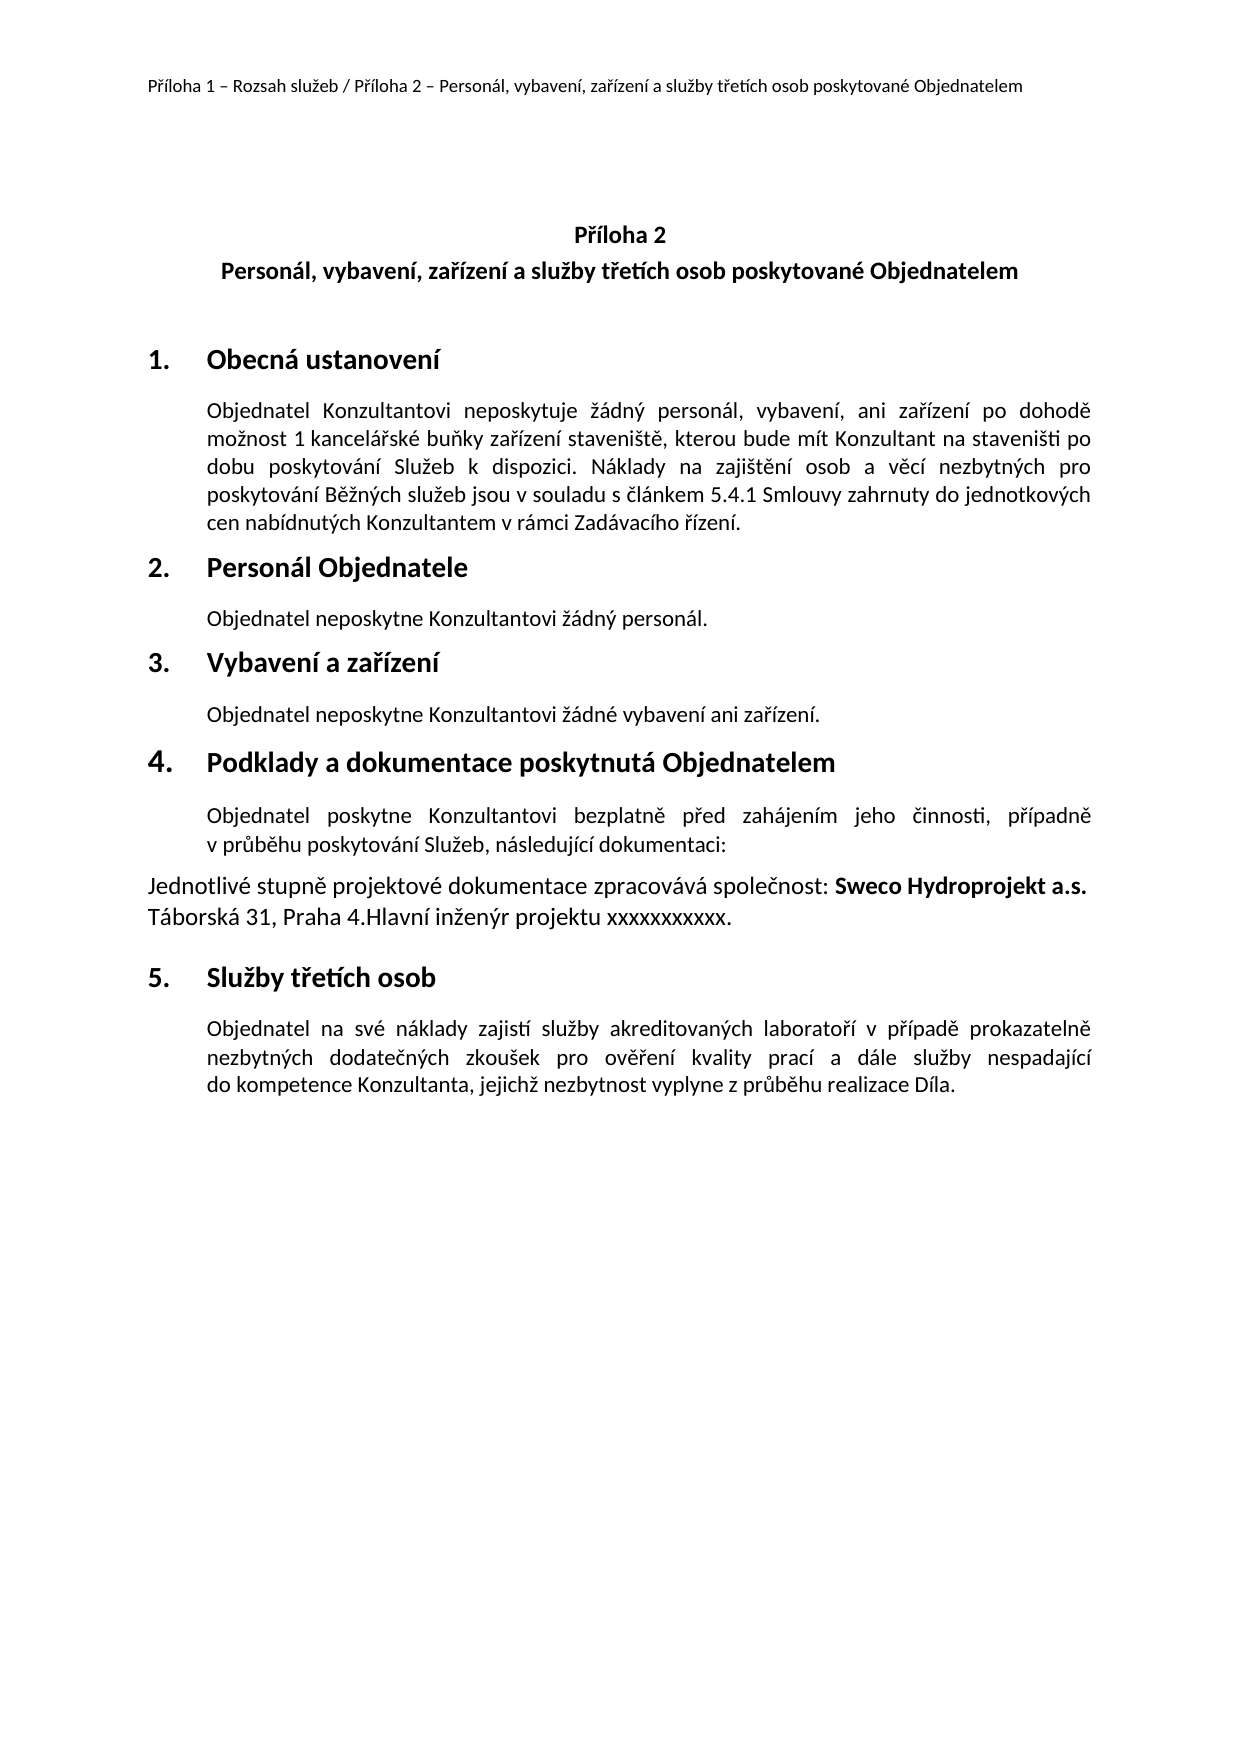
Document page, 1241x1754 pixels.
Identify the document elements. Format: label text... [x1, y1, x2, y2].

list Objednatel Konzultantovi neposkytuje žádný personál, vybavení, ani zařízení po dohodě možnost 1 kancelářské buňky zařízení staveniště, kterou bude mít Konzultant na staveništi po dobu poskytování Služeb k dispozici. Náklady na zajištění osob a věcí nezbytných pro poskytování Běžných služeb jsou v souladu s článkem 5.4.1 Smlouvy zahrnuty do jednotkových cen nabídnutých Konzultantem v rámci Zadávacího řízení. [207, 396, 1093, 536]
subtitle Obecná ustanovení [148, 341, 1093, 377]
list Objednatel na své náklady zajistí služby akreditovaných laboratoří v případě prokazatelně nezbytných dodatečných zkoušek pro ověření kvality prací a dále služby nespadající do kompetence Konzultanta, jejichž nezbytnost vyplyne z průběhu realizace Díla. [207, 1014, 1093, 1099]
subtitle Vybavení a zařízení [148, 644, 1093, 680]
list Objednatel neposkytne Konzultantovi žádný personál. [207, 604, 1093, 632]
list Objednatel poskytne Konzultantovi bezplatně před zahájením jeho činnosti, případně v průběhu poskytování Služeb, následující dokumentaci: [207, 802, 1093, 858]
subtitle Personál Objednatele [148, 549, 1093, 584]
subtitle Služby třetích osob [148, 959, 1093, 995]
subtitle Podklady a dokumentace poskytnutá Objednatelem [148, 740, 1093, 781]
list Objednatel neposkytne Konzultantovi žádné vybavení ani zařízení. [207, 700, 1093, 728]
text Jednotlivé stupně projektové dokumentace zpracovává společnost: Sweco Hydroprojekt a.s. Táborská 31, Praha 4.Hlavní inženýr projektu xxxxxxxxxxx. [148, 870, 1093, 931]
title Příloha 2 [148, 219, 1093, 249]
title Personál, vybavení, zařízení a služby třetích osob poskytované Objednatelem [148, 255, 1093, 286]
